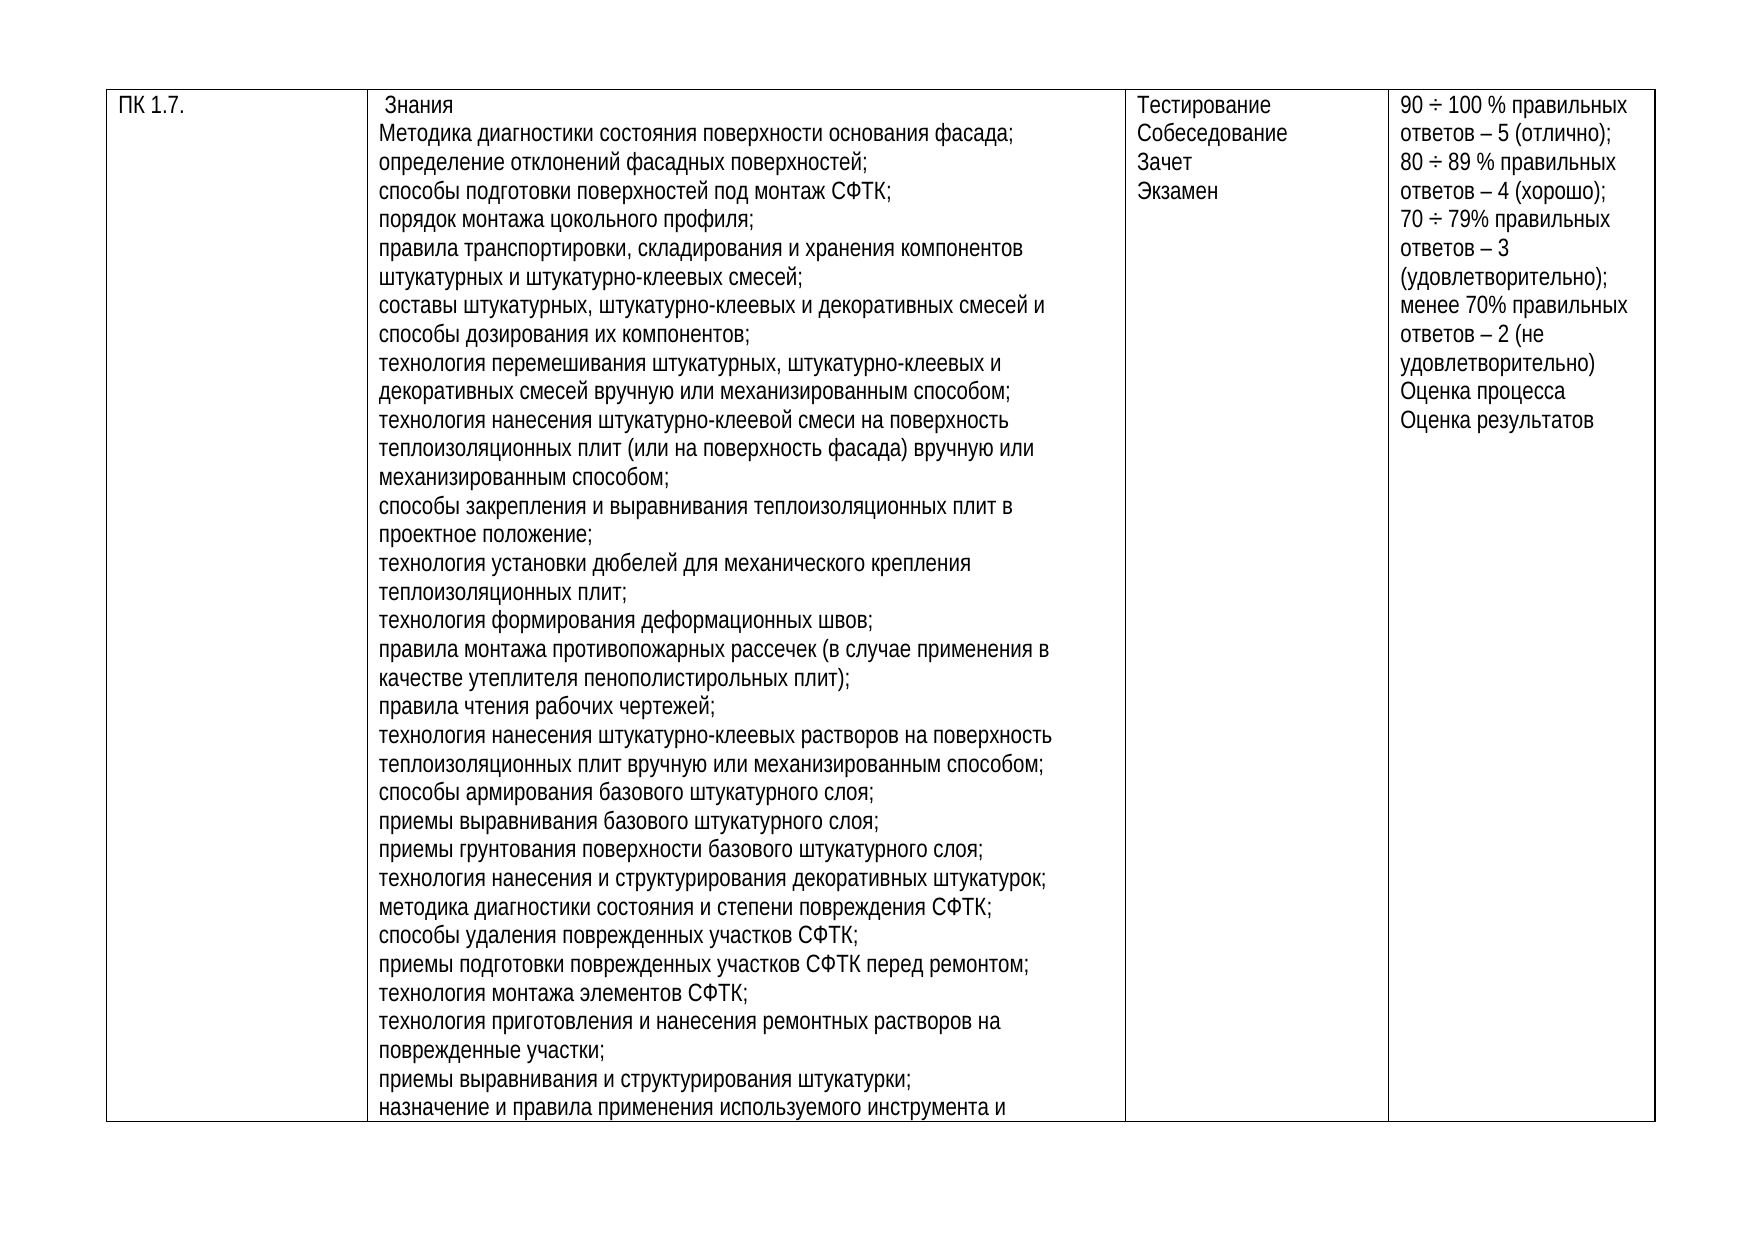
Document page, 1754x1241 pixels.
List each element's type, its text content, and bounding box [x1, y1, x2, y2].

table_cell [368, 90, 1125, 1121]
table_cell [1126, 90, 1388, 1121]
table_cell ПК 1.7. [107, 90, 367, 1121]
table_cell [1389, 90, 1654, 1121]
